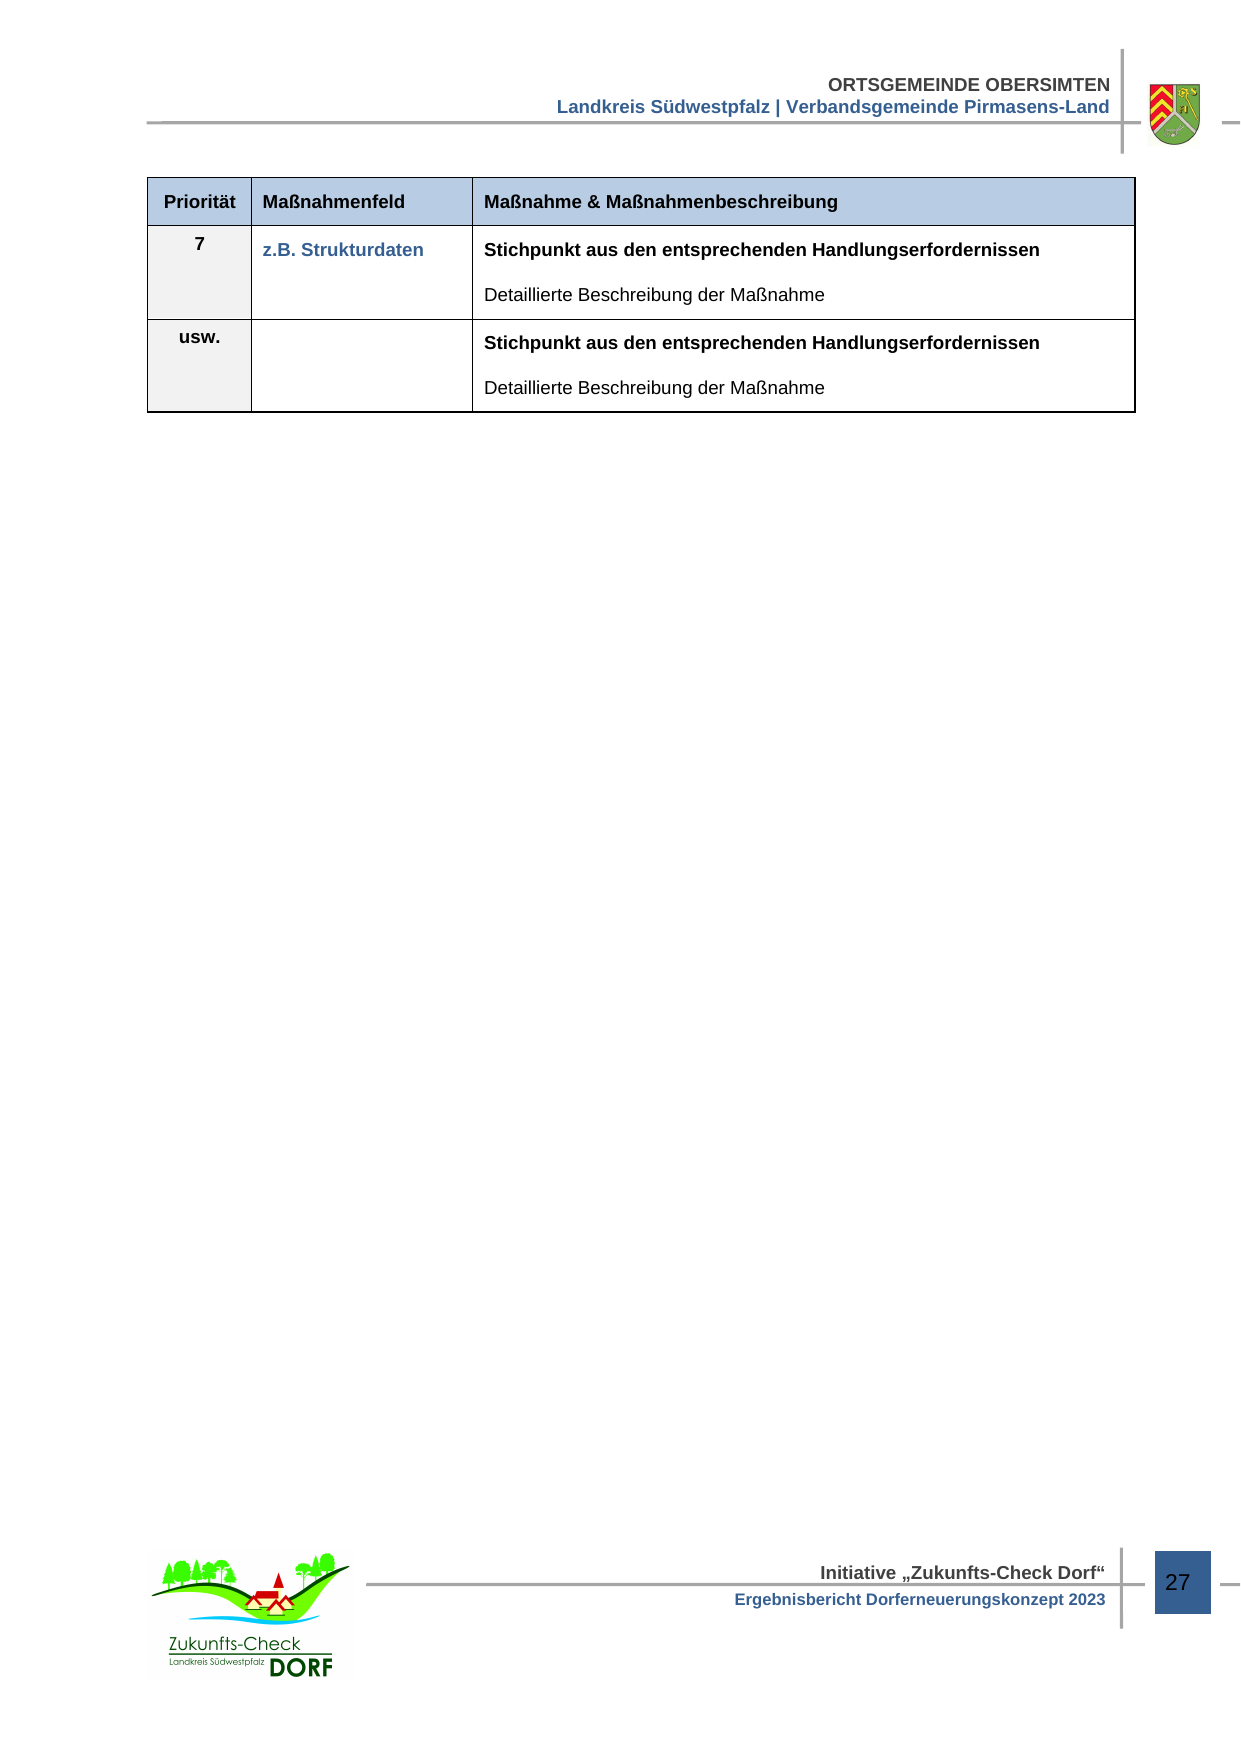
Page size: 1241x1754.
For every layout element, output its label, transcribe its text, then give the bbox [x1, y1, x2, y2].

table_cell [252, 320, 472, 411]
table_cell Priorität [148, 178, 251, 225]
table_cell usw. [148, 320, 251, 411]
table_cell Stichpunkt aus den entsprechenden Handlungserfordernissen Detaillierte Beschreibung der Maßnahme [473, 320, 1134, 411]
picture [147, 1549, 354, 1681]
table_cell Maßnahme & Maßnahmenbeschreibung [473, 178, 1134, 225]
table_cell Maßnahmenfeld [252, 178, 472, 225]
picture [1147, 82, 1202, 147]
table_cell z.B. Strukturdaten [252, 226, 472, 318]
table_cell 7 [148, 226, 251, 318]
table_cell Stichpunkt aus den entsprechenden Handlungserfordernissen Detaillierte Beschreibung der Maßnahme [473, 226, 1134, 318]
